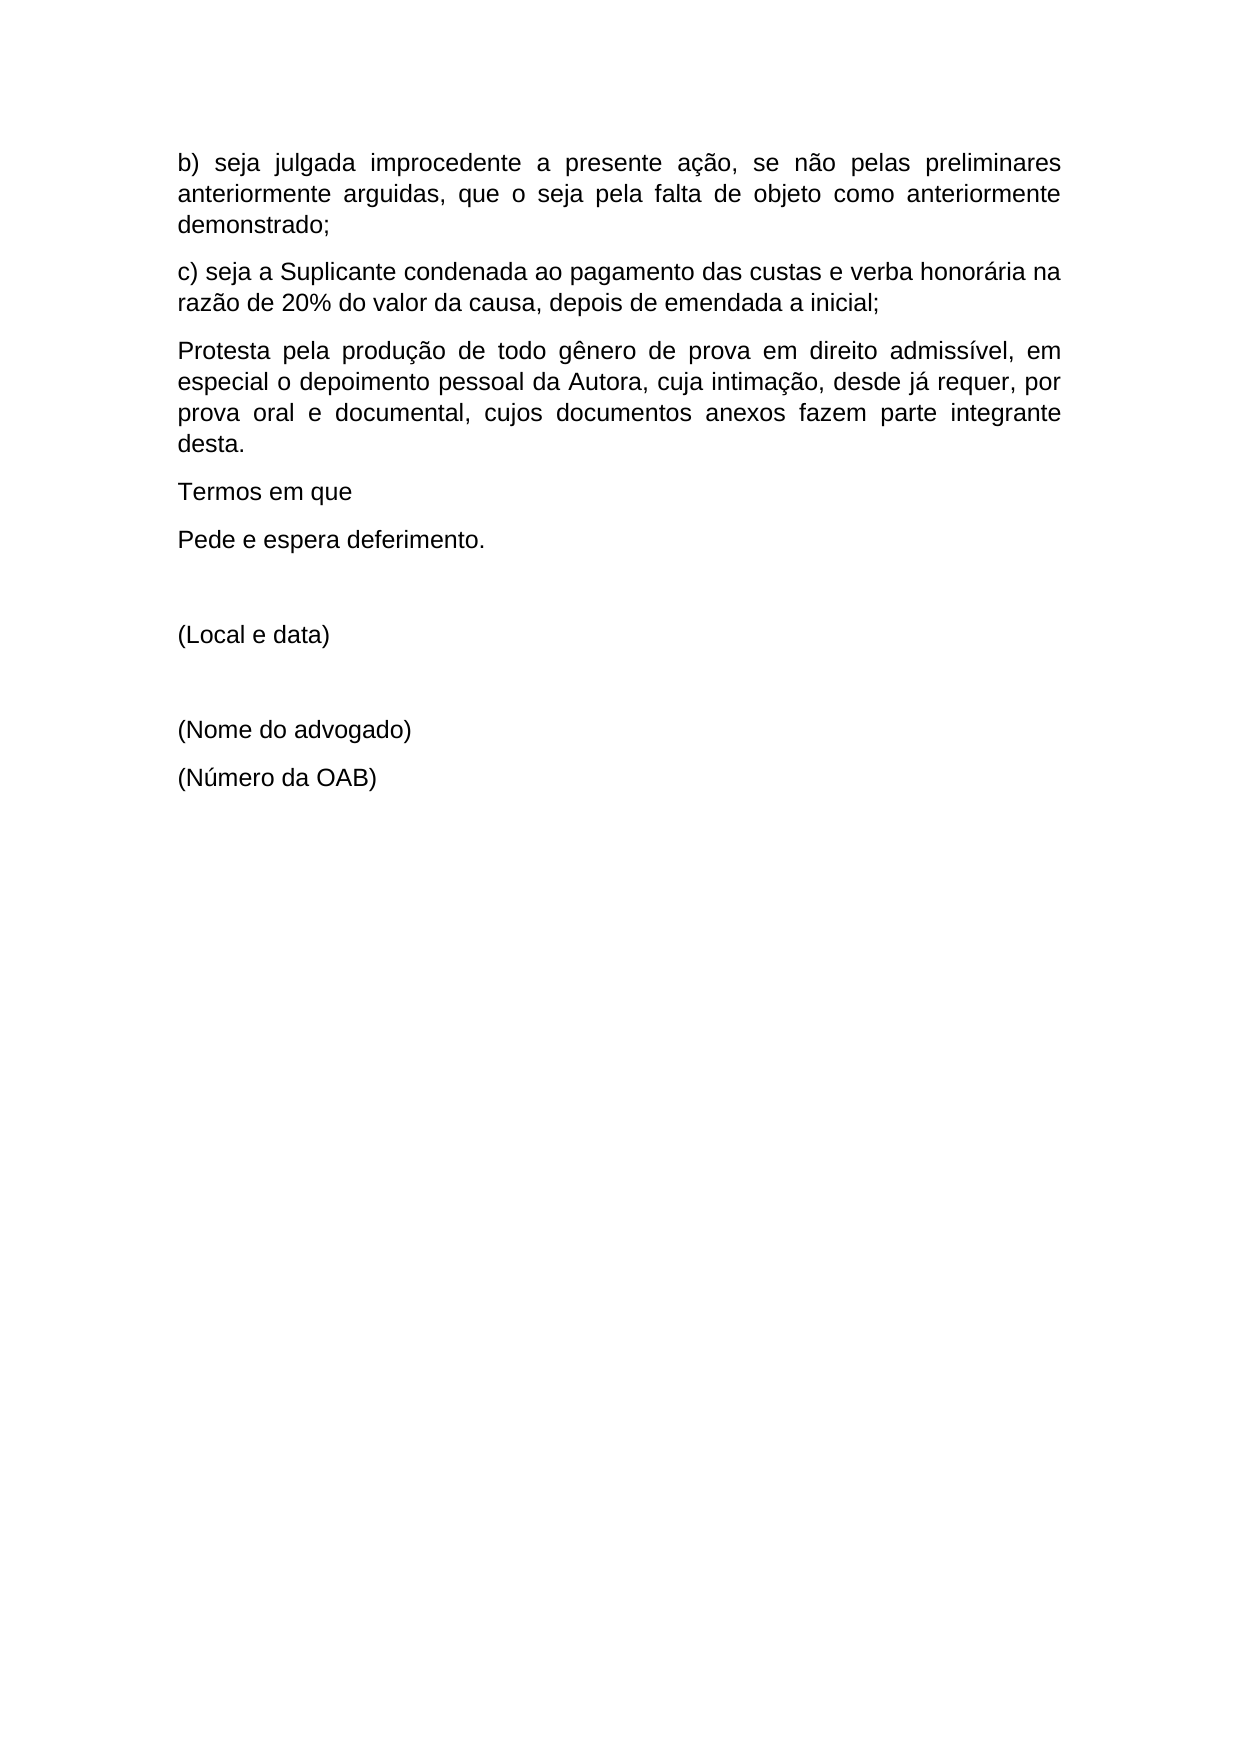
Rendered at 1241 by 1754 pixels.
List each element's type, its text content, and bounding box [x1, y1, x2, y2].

text Pede e espera deferimento. [177, 525, 1063, 553]
text Termos em que [177, 477, 1063, 506]
text b) seja julgada improcedente a presente ação, se não pelas preliminares anteriormente arguidas, que o seja pela falta de objeto como anteriormente demonstrado; [177, 148, 1063, 238]
text (Número da OAB) [177, 763, 1063, 792]
text (Local e data) [177, 620, 1063, 649]
text (Nome do advogado) [177, 716, 1063, 744]
text c) seja a Suplicante condenada ao pagamento das custas e verba honorária na razão de 20% do valor da causa, depois de emendada a inicial; [177, 257, 1063, 317]
text Protesta pela produção de todo gênero de prova em direito admissível, em especial o depoimento pessoal da Autora, cuja intimação, desde já requer, por prova oral e documental, cujos documentos anexos fazem parte integrante desta. [177, 336, 1063, 458]
